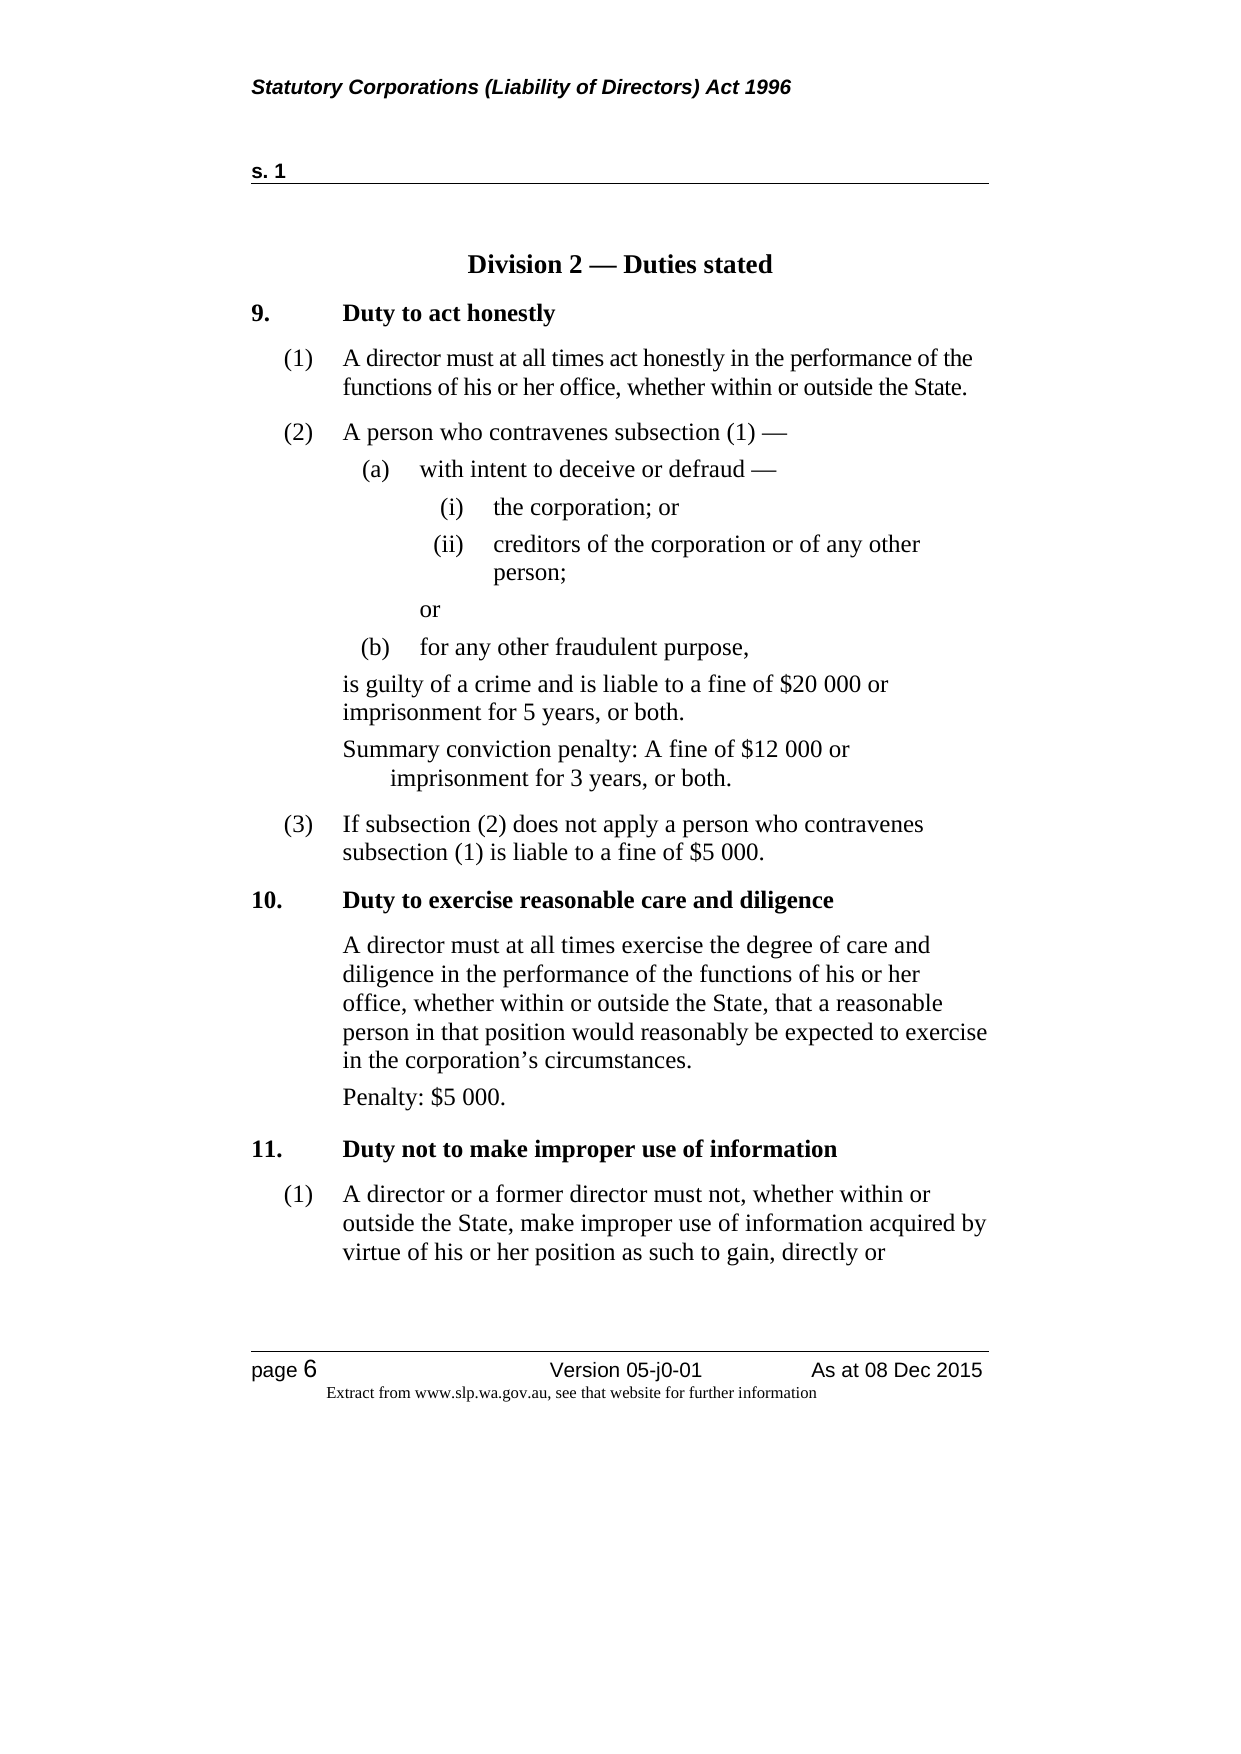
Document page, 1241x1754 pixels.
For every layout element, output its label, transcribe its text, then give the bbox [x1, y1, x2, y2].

text is guilty of a crime and is liable to a fine of $20 000 or imprisonment for 5 years, or both. [251, 669, 989, 726]
text (b) for any other fraudulent purpose, [251, 632, 989, 660]
subtitle 11. Duty not to make improper use of information [251, 1134, 989, 1163]
text or [251, 594, 989, 623]
text Penalty: $5 000. [251, 1082, 989, 1111]
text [251, 1179, 989, 1266]
subtitle Division 2 — Duties stated [251, 248, 989, 279]
text (1) A director must at all times act honestly in the performance of the functions of his or her office, whether within or outside the State. [251, 343, 989, 401]
text Summary conviction penalty: A fine of $12 000 or imprisonment for 3 years, or both. [251, 734, 989, 792]
text (i) the corporation; or [251, 492, 989, 520]
subtitle 9. Duty to act honestly [251, 298, 989, 327]
text (a) with intent to deceive or defraud — [251, 454, 989, 483]
text (2) A person who contravenes subsection (1) — [251, 417, 989, 446]
text A director must at all times exercise the degree of care and diligence in the performance of the functions of his or her office, whether within or outside the State, that a reasonable person in that position would reasonably be expected to exercise in the corporation’s circumstances. [251, 930, 989, 1074]
text (ii) creditors of the corporation or of any other person; [251, 529, 989, 586]
text (3) If subsection (2) does not apply a person who contravenes subsection (1) is liable to a fine of $5 000. [251, 809, 989, 866]
subtitle 10. Duty to exercise reasonable care and diligence [251, 885, 989, 914]
